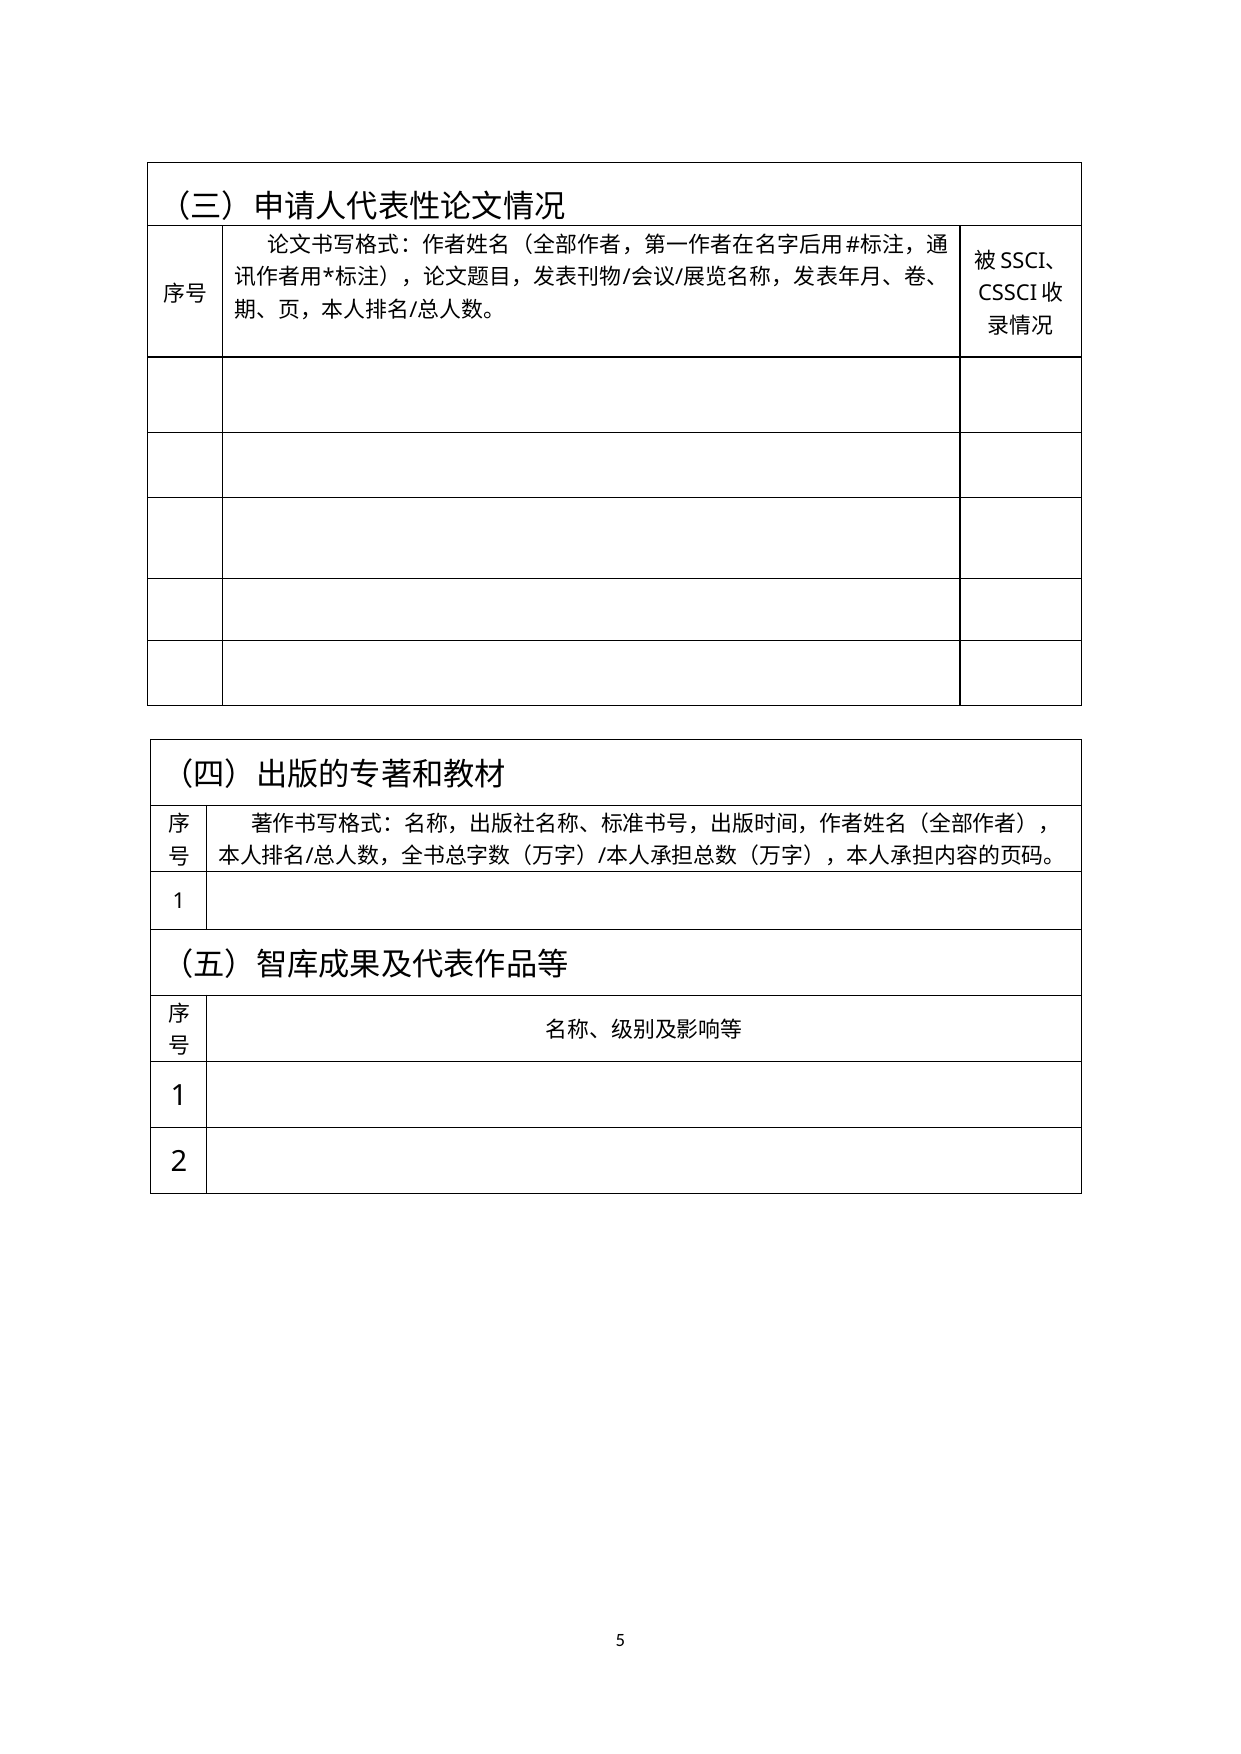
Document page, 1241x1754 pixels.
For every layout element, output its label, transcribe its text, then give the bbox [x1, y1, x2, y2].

table_cell [207, 872, 1081, 928]
table_cell [207, 1062, 1081, 1127]
table_cell [961, 433, 1081, 497]
table_cell [961, 641, 1081, 705]
table_cell 著作书写格式：名称，出版社名称、标准书号，出版时间，作者姓名（全部作者），本人排名/总人数，全书总字数（万字）/本人承担总数（万字），本人承担内容的页码。 [207, 806, 1081, 871]
table_cell [223, 433, 959, 497]
table_cell [148, 641, 222, 705]
table_cell 序号 [151, 996, 206, 1061]
table_cell [223, 641, 959, 705]
table_cell [223, 498, 959, 578]
table_cell 论文书写格式：作者姓名（全部作者，第一作者在名字后用#标注，通讯作者用*标注），论文题目，发表刊物/会议/展览名称，发表年月、卷、期、页，本人排名/总人数。 [223, 226, 959, 356]
table_cell [207, 1128, 1081, 1193]
table_cell 名称、级别及影响等 [207, 996, 1081, 1061]
table_cell 序号 [148, 226, 222, 356]
table_cell [961, 358, 1081, 432]
table_cell 2 [151, 1128, 206, 1193]
table_cell 序号 [151, 806, 206, 871]
table_cell 1 [151, 872, 206, 928]
table_cell [961, 579, 1081, 640]
table_header （四）出版的专著和教材 [151, 740, 1081, 805]
table_cell 被SSCI、 CSSCI收录情况 [961, 226, 1081, 356]
table_cell 1 [151, 1062, 206, 1127]
table_header （三）申请人代表性论文情况 [148, 163, 1081, 225]
table_cell [148, 433, 222, 497]
table_cell [223, 358, 959, 432]
table_cell （五）智库成果及代表作品等 [151, 930, 1081, 994]
table_cell [961, 498, 1081, 578]
table_cell [148, 579, 222, 640]
table_cell [148, 498, 222, 578]
table_cell [148, 358, 222, 432]
table_cell [223, 579, 959, 640]
